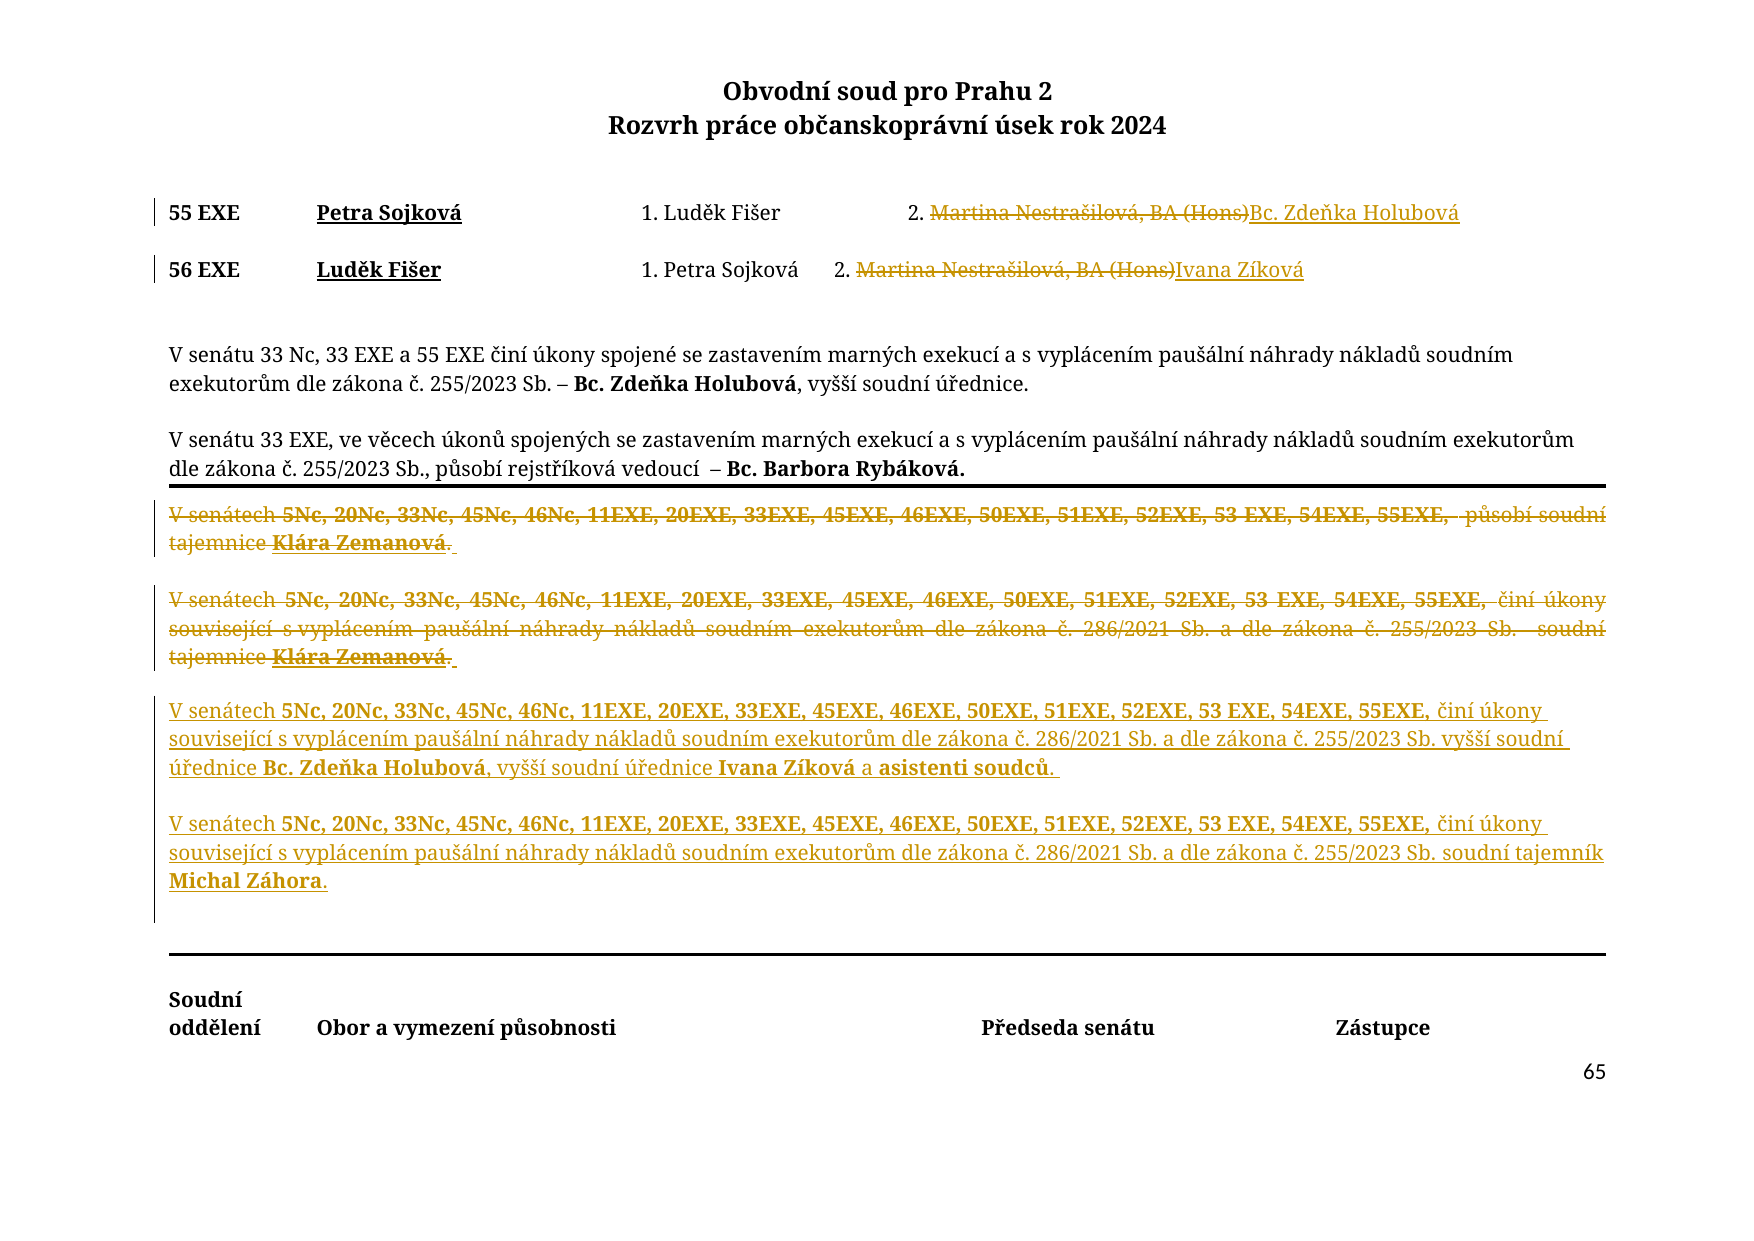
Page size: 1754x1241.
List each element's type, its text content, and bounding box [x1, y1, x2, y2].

text 56 EXE Luděk Fišer 1. Petra Sojková 2. [169, 255, 1606, 283]
text 55 EXE Petra Sojková 1. Luděk Fišer 2. [169, 198, 1606, 226]
text V senátu 33 Nc, 33 EXE a 55 EXE činí úkony spojené se zastavením marných exekucí a s vyplácením paušální náhrady nákladů soudním exekutorům dle zákona č. 255/2023 Sb. – Bc. Zdeňka Holubová, vyšší soudní úřednice. [169, 340, 1606, 397]
text Soudní [169, 985, 1606, 1013]
text oddělení Obor a vymezení působnosti Předseda senátu Zástupce [169, 1013, 1606, 1042]
text V senátu 33 EXE, ve věcech úkonů spojených se zastavením marných exekucí a s vyplácením paušální náhrady nákladů soudním exekutorům dle zákona č. 255/2023 Sb., působí rejstříková vedoucí – Bc. Barbora Rybáková. [169, 426, 1606, 484]
